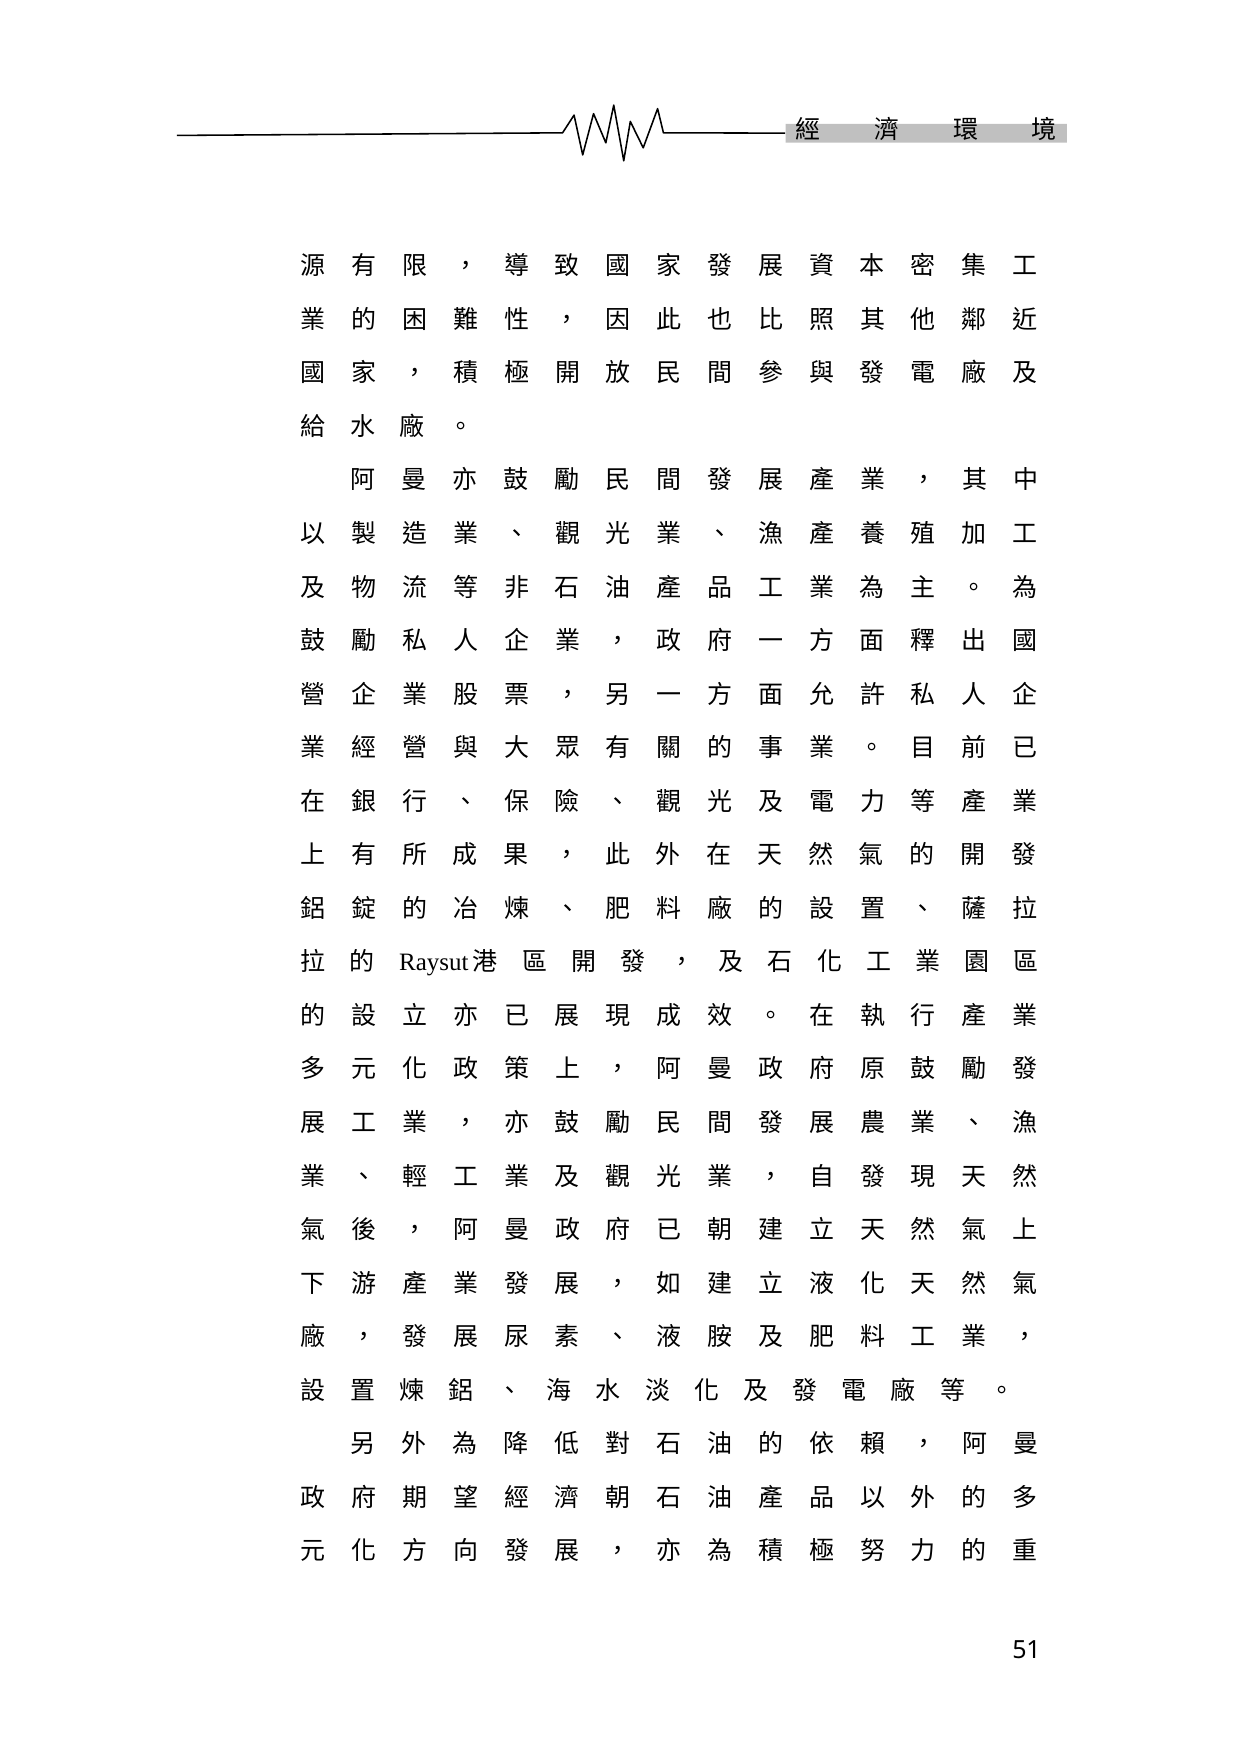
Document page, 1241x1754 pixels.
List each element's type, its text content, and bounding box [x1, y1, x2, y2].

text 阿曼亦鼓勵民間發展產業，其中以製造業、觀光業、漁產養殖加工及物流等非石油產品工業為主。為鼓勵私人企業，政府一方面釋出國營企業股票，另一方面允許私人企業經營與大眾有關的事業。目前已在銀行、保險、觀光及電力等產業上有所成果，此外在天然氣的開發、鋁錠的冶煉、肥料廠的設置、薩拉拉的Raysut港區開發，及石化工業園區的設立亦已展現成效。在執行產業多元化政策上，阿曼政府原鼓勵發展工業，亦鼓勵民間發展農業、漁業、輕工業及觀光業，自發現天然氣後，阿曼政府已朝建立天然氣上下游產業發展，如建立液化天然氣廠，發展尿素、液胺及肥料工業，設置煉鋁、海水淡化及發電廠等。 [276, 451, 1063, 1415]
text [276, 1415, 1063, 1576]
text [276, 237, 1063, 451]
